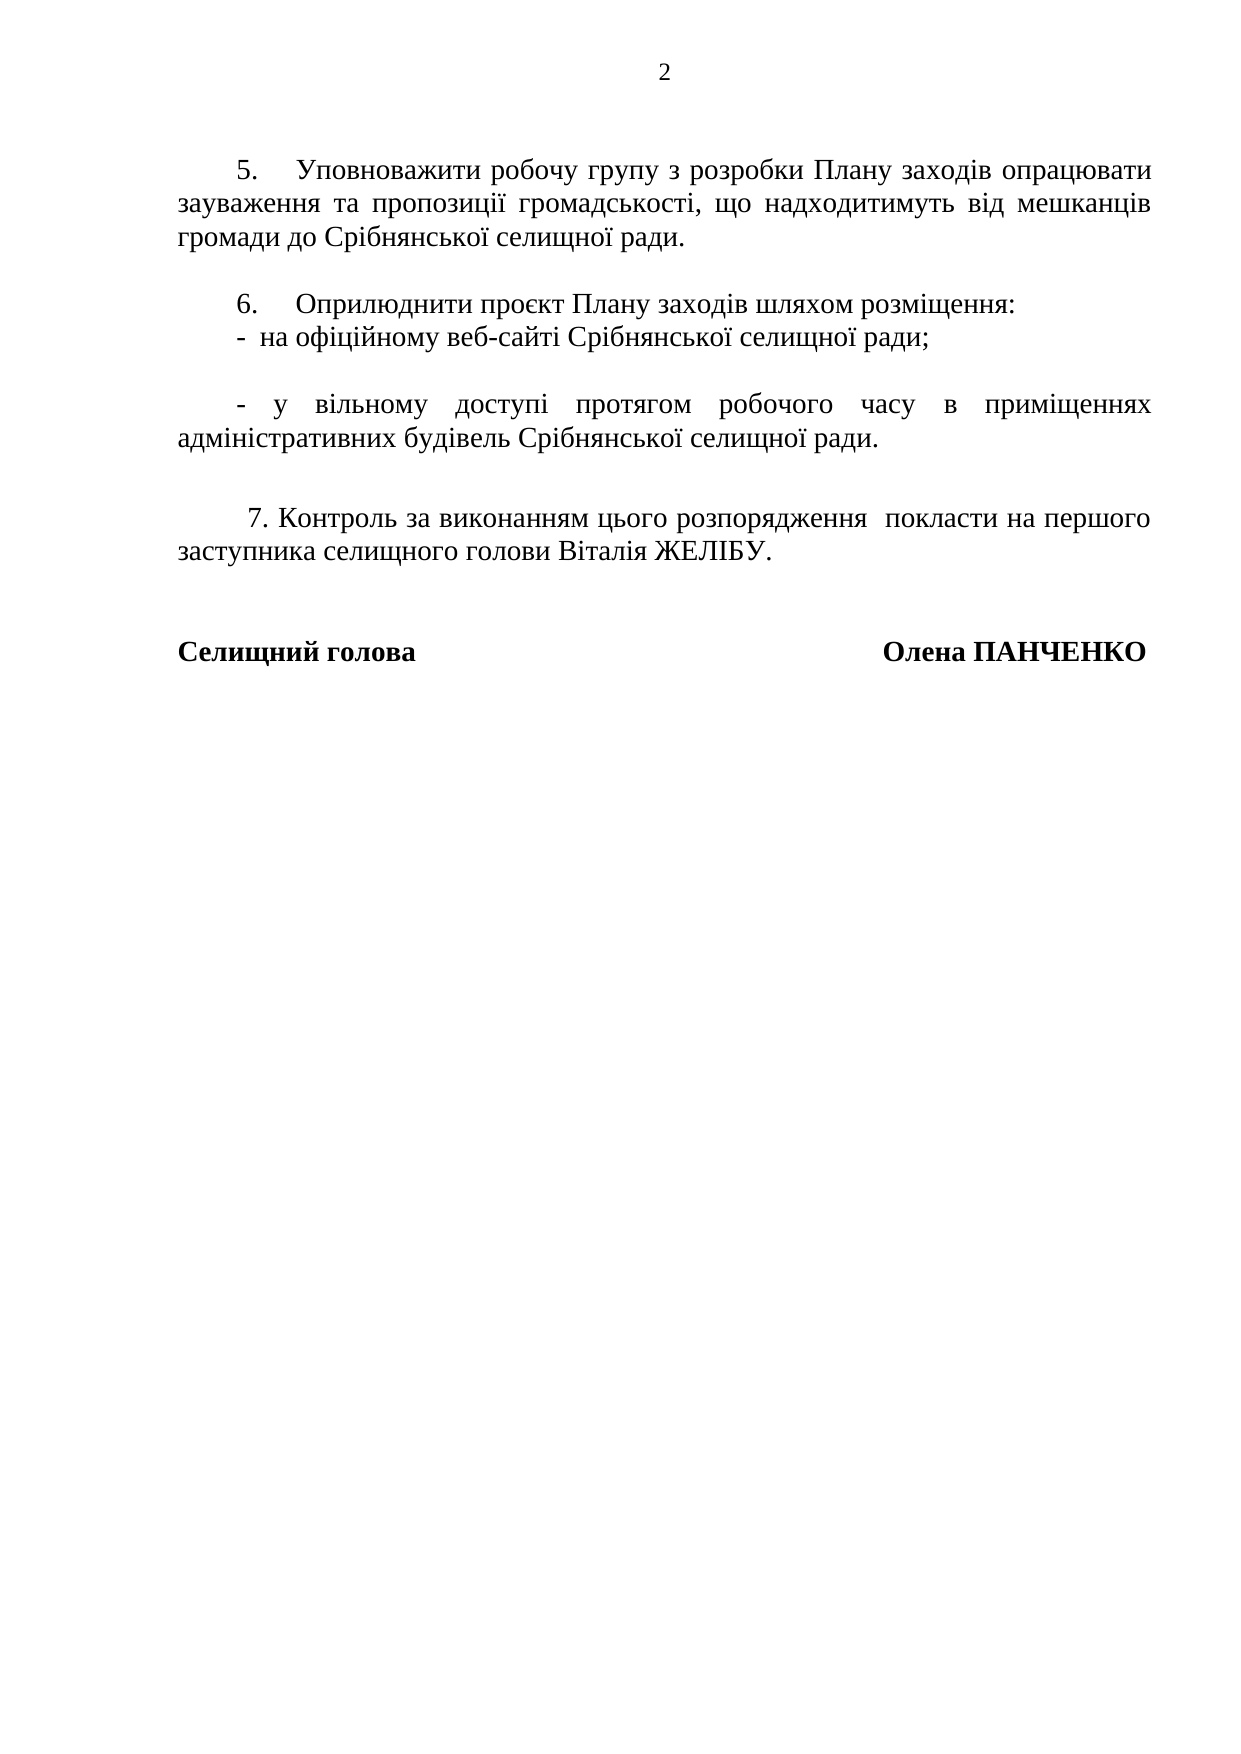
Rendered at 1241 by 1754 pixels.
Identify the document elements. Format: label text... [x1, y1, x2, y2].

list Уповноважити робочу групу з розробки Плану заходів опрацювати зауваження та пропозиції громадськості, що надходитимуть від мешканців громади до Срібнянської селищної ради. [177, 152, 1152, 252]
text - у вільному доступі протягом робочого часу в приміщеннях адміністративних будівель Срібнянської селищної ради. [177, 387, 1152, 454]
text Селищний голова Олена ПАНЧЕНКО [177, 634, 1152, 667]
list на офіційному веб-сайті Срібнянської селищної ради; [236, 319, 1152, 353]
list Оприлюднити проєкт Плану заходів шляхом розміщення: [177, 286, 1152, 319]
text 7. Контроль за виконанням цього розпорядження покласти на першого заступника селищного голови Віталія ЖЕЛІБУ. [177, 500, 1152, 567]
